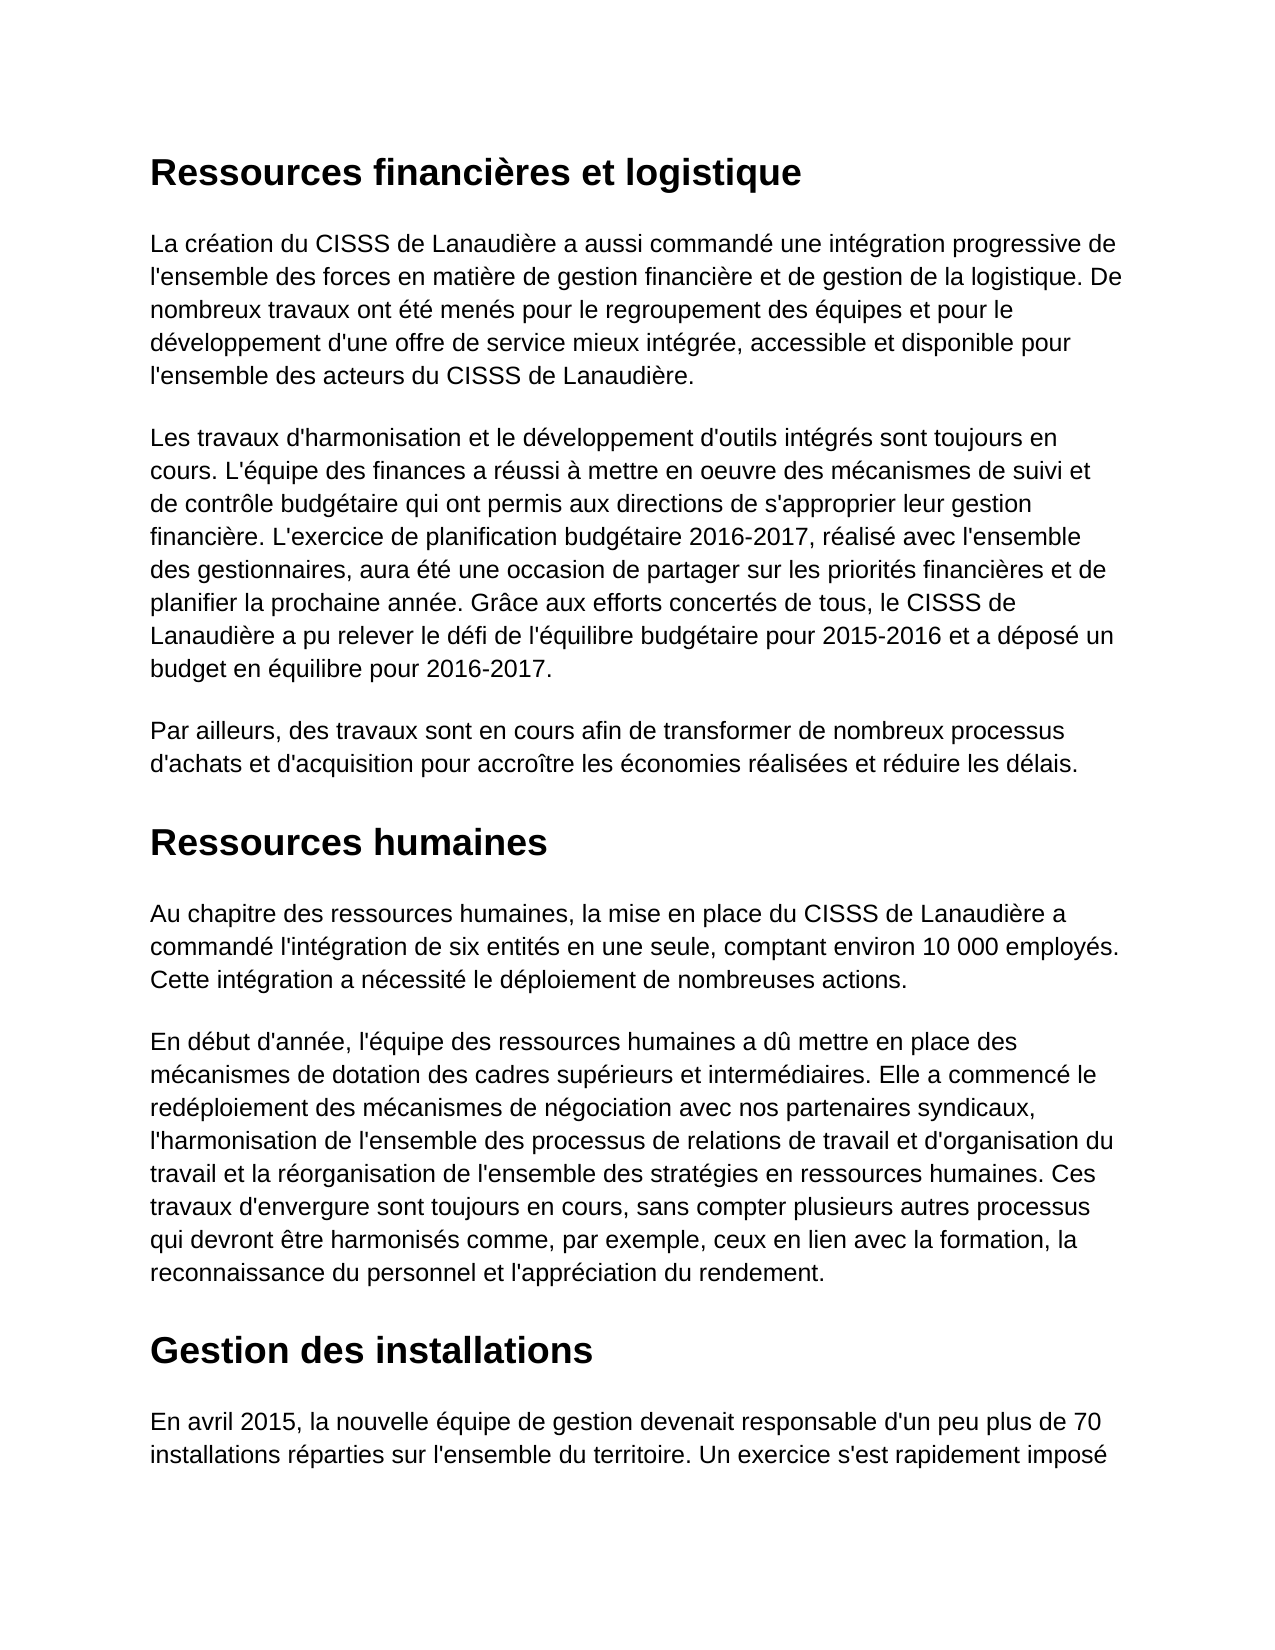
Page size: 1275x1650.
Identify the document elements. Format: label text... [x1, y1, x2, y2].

text Par ailleurs, des travaux sont en cours afin de transformer de nombreux processus d'achats et d'acquisition pour accroître les économies réalisées et réduire les délais. [150, 716, 1125, 778]
subtitle Ressources financières et logistique [150, 150, 1125, 193]
text Au chapitre des ressources humaines, la mise en place du CISSS de Lanaudière a commandé l'intégration de six entités en une seule, comptant environ 10 000 employés. Cette intégration a nécessité le déploiement de nombreuses actions. [150, 899, 1125, 993]
subtitle Gestion des installations [150, 1328, 1125, 1372]
text En début d'année, l'équipe des ressources humaines a dû mettre en place des mécanismes de dotation des cadres supérieurs et intermédiaires. Elle a commencé le redéploiement des mécanismes de négociation avec nos partenaires syndicaux, l'harmonisation de l'ensemble des processus de relations de travail et d'organisation du travail et la réorganisation de l'ensemble des stratégies en ressources humaines. Ces travaux d'envergure sont toujours en cours, sans compter plusieurs autres processus qui devront être harmonisés comme, par exemple, ceux en lien avec la formation, la reconnaissance du personnel et l'appréciation du rendement. [150, 1027, 1125, 1287]
text Les travaux d'harmonisation et le développement d'outils intégrés sont toujours en cours. L'équipe des finances a réussi à mettre en oeuvre des mécanismes de suivi et de contrôle budgétaire qui ont permis aux directions de s'approprier leur gestion financière. L'exercice de planification budgétaire 2016-2017, réalisé avec l'ensemble des gestionnaires, aura été une occasion de partager sur les priorités financières et de planifier la prochaine année. Grâce aux efforts concertés de tous, le CISSS de Lanaudière a pu relever le défi de l'équilibre budgétaire pour 2015-2016 et a déposé un budget en équilibre pour 2016-2017. [150, 423, 1125, 683]
subtitle Ressources humaines [150, 820, 1125, 863]
text La création du CISSS de Lanaudière a aussi commandé une intégration progressive de l'ensemble des forces en matière de gestion financière et de gestion de la logistique. De nombreux travaux ont été menés pour le regroupement des équipes et pour le développement d'une offre de service mieux intégrée, accessible et disponible pour l'ensemble des acteurs du CISSS de Lanaudière. [150, 229, 1125, 389]
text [150, 1407, 1125, 1469]
